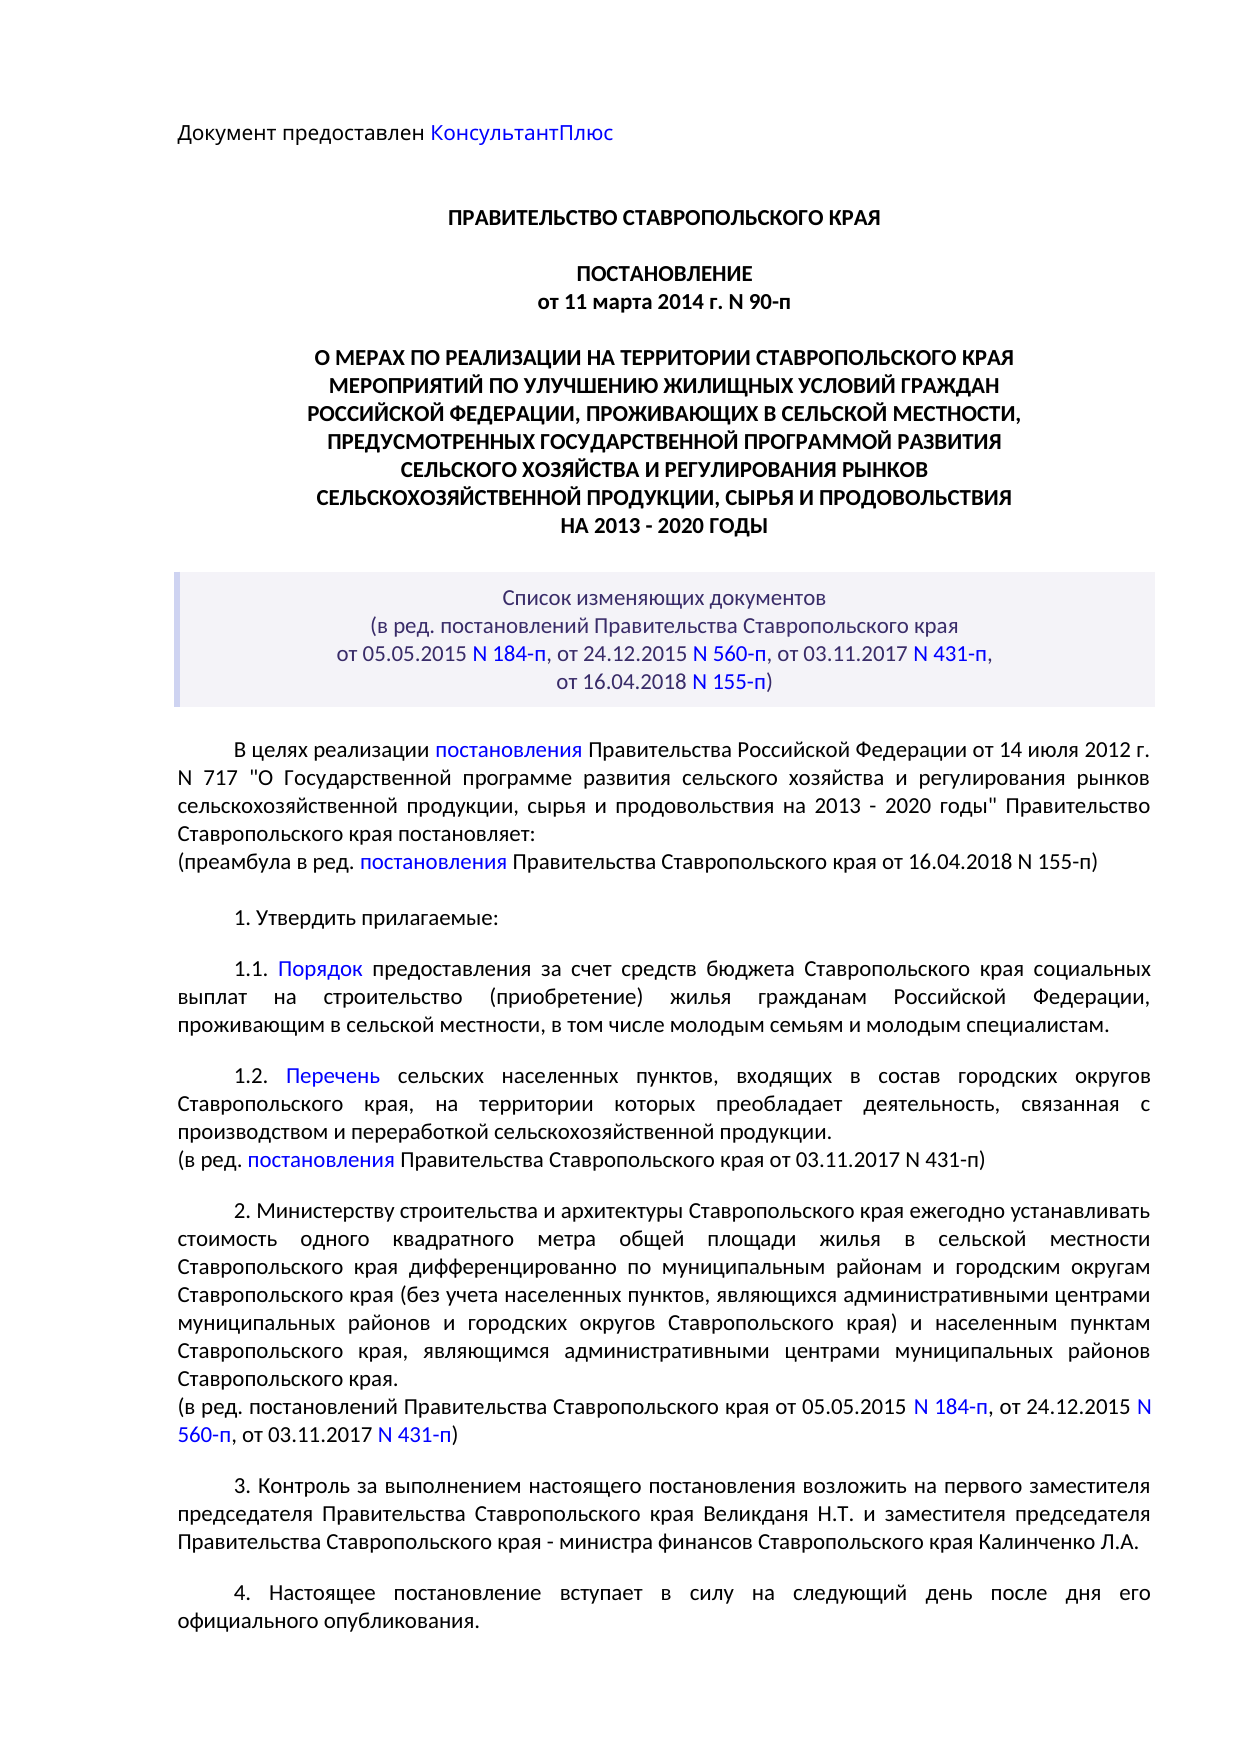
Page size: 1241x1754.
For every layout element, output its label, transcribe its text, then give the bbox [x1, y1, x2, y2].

table_header Список изменяющих документов (в ред. постановлений Правительства Ставропольского края от 05.05.2015 N 184-п, от 24.12.2015 N 560-п, от 03.11.2017 N 431-п, от 16.04.2018 N 155-п) [180, 572, 1149, 707]
text (преамбула в ред. постановления Правительства Ставропольского края от 16.04.2018 N 155-п) [177, 847, 1152, 875]
title О МЕРАХ ПО РЕАЛИЗАЦИИ НА ТЕРРИТОРИИ СТАВРОПОЛЬСКОГО КРАЯ [177, 343, 1152, 371]
title ПРЕДУСМОТРЕННЫХ ГОСУДАРСТВЕННОЙ ПРОГРАММОЙ РАЗВИТИЯ [177, 427, 1152, 455]
title СЕЛЬСКОГО ХОЗЯЙСТВА И РЕГУЛИРОВАНИЯ РЫНКОВ [177, 455, 1152, 483]
title СЕЛЬСКОХОЗЯЙСТВЕННОЙ ПРОДУКЦИИ, СЫРЬЯ И ПРОДОВОЛЬСТВИЯ [177, 483, 1152, 511]
text В целях реализации постановления Правительства Российской Федерации от 14 июля 2012 г. N 717 "О Государственной программе развития сельского хозяйства и регулирования рынков сельскохозяйственной продукции, сырья и продовольствия на 2013 - 2020 годы" Правительство Ставропольского края постановляет: [177, 735, 1152, 847]
title МЕРОПРИЯТИЙ ПО УЛУЧШЕНИЮ ЖИЛИЩНЫХ УСЛОВИЙ ГРАЖДАН [177, 371, 1152, 399]
title НА 2013 - 2020 ГОДЫ [177, 511, 1152, 539]
text 1.1. Порядок предоставления за счет средств бюджета Ставропольского края социальных выплат на строительство (приобретение) жилья гражданам Российской Федерации, проживающим в сельской местности, в том числе молодым семьям и молодым специалистам. [177, 954, 1152, 1038]
text 1. Утвердить прилагаемые: [177, 903, 1152, 931]
title ПОСТАНОВЛЕНИЕ [177, 259, 1152, 287]
title РОССИЙСКОЙ ФЕДЕРАЦИИ, ПРОЖИВАЮЩИХ В СЕЛЬСКОЙ МЕСТНОСТИ, [177, 399, 1152, 427]
text 3. Контроль за выполнением настоящего постановления возложить на первого заместителя председателя Правительства Ставропольского края Великданя Н.Т. и заместителя председателя Правительства Ставропольского края - министра финансов Ставропольского края Калинченко Л.А. [177, 1471, 1152, 1555]
text (в ред. постановлений Правительства Ставропольского края от 05.05.2015 N 184-п, от 24.12.2015 N 560-п, от 03.11.2017 N 431-п) [177, 1392, 1152, 1448]
title ПРАВИТЕЛЬСТВО СТАВРОПОЛЬСКОГО КРАЯ [177, 203, 1152, 231]
title от 11 марта 2014 г. N 90-п [177, 287, 1152, 315]
title Документ предоставлен КонсультантПлюс [177, 118, 1152, 175]
text (в ред. постановления Правительства Ставропольского края от 03.11.2017 N 431-п) [177, 1145, 1152, 1173]
text 2. Министерству строительства и архитектуры Ставропольского края ежегодно устанавливать стоимость одного квадратного метра общей площади жилья в сельской местности Ставропольского края дифференцированно по муниципальным районам и городским округам Ставропольского края (без учета населенных пунктов, являющихся административными центрами муниципальных районов и городских округов Ставропольского края) и населенным пунктам Ставропольского края, являющимся административными центрами муниципальных районов Ставропольского края. [177, 1196, 1152, 1392]
text 1.2. Перечень сельских населенных пунктов, входящих в состав городских округов Ставропольского края, на территории которых преобладает деятельность, связанная с производством и переработкой сельскохозяйственной продукции. [177, 1061, 1152, 1145]
text 4. Настоящее постановление вступает в силу на следующий день после дня его официального опубликования. [177, 1578, 1152, 1634]
